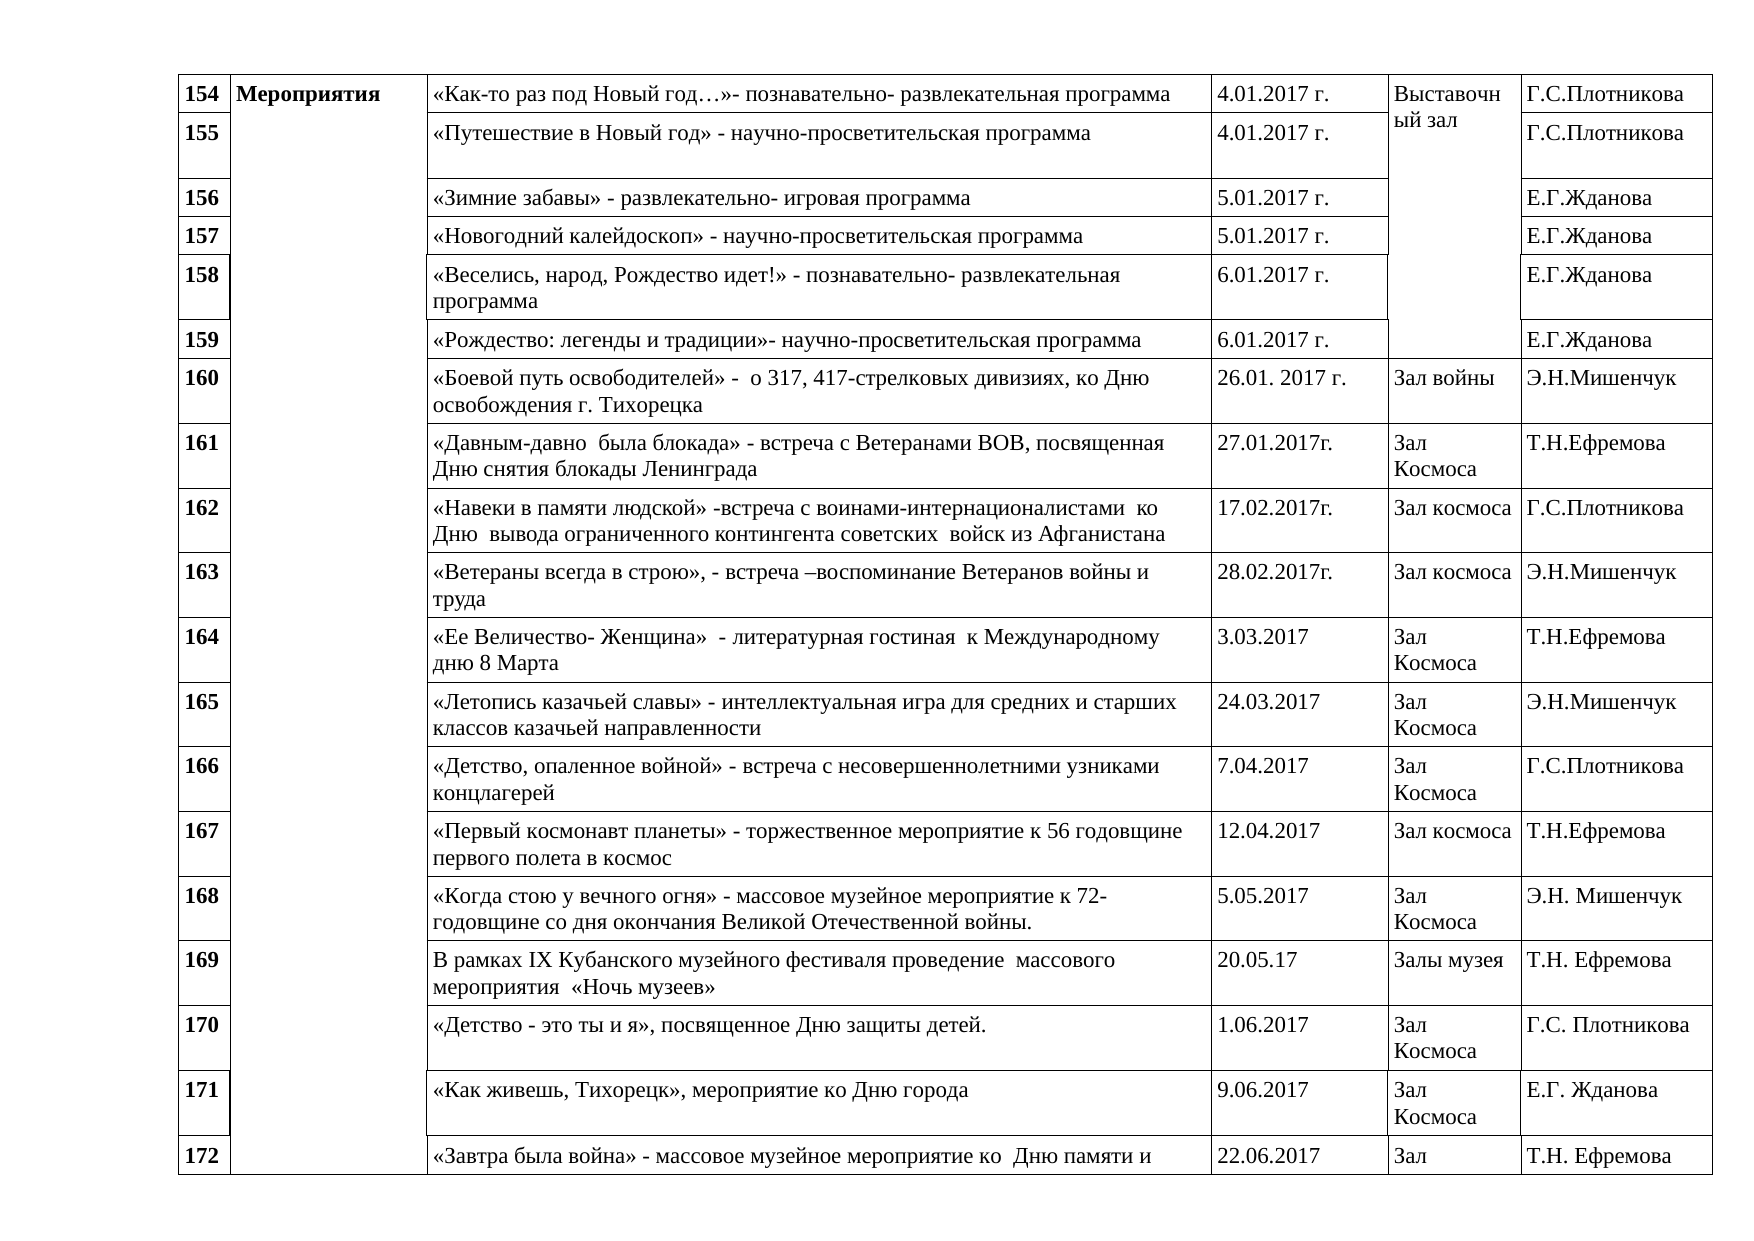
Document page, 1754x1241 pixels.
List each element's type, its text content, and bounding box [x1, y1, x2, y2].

table_cell Е.Г.Жданова [1522, 217, 1712, 254]
table_cell Т.Н.Ефремова [1522, 618, 1712, 682]
table_cell 155 [179, 113, 230, 177]
table_cell 163 [179, 553, 230, 617]
table_cell Зал Космоса [1389, 683, 1521, 746]
table_cell Е.Г. Жданова [1521, 1071, 1712, 1135]
table_cell 20.05.17 [1212, 941, 1388, 1005]
table_cell Г.С.Плотникова [1522, 489, 1712, 552]
table_cell 171 [179, 1071, 229, 1135]
table_cell 154 [179, 75, 230, 112]
table_cell 22.06.2017 [1212, 1136, 1388, 1174]
table_cell Зал космоса [1389, 553, 1521, 617]
table_cell 1.06.2017 [1212, 1006, 1388, 1070]
table_cell 7.04.2017 [1212, 747, 1388, 811]
table_cell 160 [179, 359, 230, 423]
table_cell 159 [179, 320, 230, 358]
table_cell Т.Н. Ефремова [1522, 941, 1712, 1005]
table_cell Зал Космоса [1389, 1006, 1521, 1070]
table_cell Зал войны [1389, 359, 1521, 423]
table_cell «Ветераны всегда в строю», - встреча –воспоминание Ветеранов войны и труда [428, 553, 1211, 617]
table_cell 5.01.2017 г. [1212, 179, 1388, 216]
table_cell Т.Н.Ефремова [1522, 424, 1712, 487]
table_cell Зал Космоса [1389, 1136, 1521, 1174]
table_cell 164 [179, 618, 230, 682]
table_cell Г.С.Плотникова [1522, 113, 1712, 177]
table_cell 27.01.2017г. [1212, 424, 1388, 487]
table_cell Э.Н. Мишенчук [1522, 877, 1712, 940]
table_cell Э.Н.Мишенчук [1522, 553, 1712, 617]
table_cell Т.Н. Ефремова [1522, 1136, 1712, 1174]
table_cell «Навеки в памяти людской» -встреча с воинами-интернационалистами ко Дню вывода ограниченного контингента советских войск из Афганистана [428, 489, 1211, 552]
table_cell 157 [179, 217, 230, 254]
table_cell 9.06.2017 [1212, 1071, 1387, 1135]
table_cell «Когда стою у вечного огня» - массовое музейное мероприятие к 72-годовщине со дня окончания Великой Отечественной войны. [428, 877, 1211, 940]
table_cell 17.02.2017г. [1212, 489, 1388, 552]
table_cell «Давным-давно была блокада» - встреча с Ветеранами ВОВ, посвященная Дню снятия блокады Ленинграда [428, 424, 1211, 487]
table_cell Зал Космоса [1389, 618, 1521, 682]
table_cell Выставочный зал [1388, 75, 1521, 358]
table_cell Е.Г.Жданова [1522, 320, 1712, 358]
table_cell 168 [179, 877, 230, 940]
table_cell Т.Н.Ефремова [1522, 812, 1712, 876]
table_cell «Первый космонавт планеты» - торжественное мероприятие к 56 годовщине первого полета в космос [428, 812, 1211, 876]
table_cell 162 [179, 489, 230, 552]
table_cell Залы музея [1389, 941, 1521, 1005]
table_cell 170 [179, 1006, 230, 1070]
table_cell 24.03.2017 [1212, 683, 1388, 746]
table_cell 26.01. 2017 г. [1212, 359, 1388, 423]
table_cell Зал космоса [1389, 812, 1521, 876]
table_cell 167 [179, 812, 230, 876]
table_cell 161 [179, 424, 230, 487]
table_cell «Как-то раз под Новый год…»- познавательно- развлекательная программа [428, 75, 1211, 112]
table_cell «Зимние забавы» - развлекательно- игровая программа [428, 179, 1211, 216]
table_cell «Летопись казачьей славы» - интеллектуальная игра для средних и старших классов казачьей направленности [428, 683, 1211, 746]
table_cell Зал Космоса [1388, 1071, 1520, 1135]
table_cell «Детство, опаленное войной» - встреча с несовершеннолетними узниками концлагерей [428, 747, 1211, 811]
table_cell 28.02.2017г. [1212, 553, 1388, 617]
table_cell Зал Космоса [1389, 877, 1521, 940]
table_cell «Путешествие в Новый год» - научно-просветительская программа [428, 113, 1211, 177]
table_cell В рамках IX Кубанского музейного фестиваля проведение массового мероприятия «Ночь музеев» [428, 941, 1211, 1005]
table_cell 172 [179, 1136, 230, 1174]
table_cell Г.С. Плотникова [1522, 1006, 1712, 1070]
table_cell 5.01.2017 г. [1212, 217, 1388, 254]
table_cell Г.С.Плотникова [1522, 747, 1712, 811]
table_cell 4.01.2017 г. [1212, 113, 1388, 177]
table_cell Э.Н.Мишенчук [1522, 683, 1712, 746]
table_cell 166 [179, 747, 230, 811]
table_cell «Новогодний калейдоскоп» - научно-просветительская программа [428, 217, 1211, 254]
table_cell Е.Г.Жданова [1522, 179, 1712, 216]
table_cell 12.04.2017 [1212, 812, 1388, 876]
table_cell Зал Космоса [1389, 747, 1521, 811]
table_cell 6.01.2017 г. [1212, 255, 1387, 319]
table_cell Э.Н.Мишенчук [1522, 359, 1712, 423]
table_cell Зал космоса [1389, 489, 1521, 552]
table_cell Е.Г.Жданова [1521, 255, 1712, 319]
table_cell 5.05.2017 [1212, 877, 1388, 940]
table_cell Зал Космоса [1389, 424, 1521, 487]
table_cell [428, 1136, 1211, 1174]
table_cell 156 [179, 179, 230, 216]
table_cell «Боевой путь освободителей» - о 317, 417-стрелковых дивизиях, ко Дню освобождения г. Тихорецка [428, 359, 1211, 423]
table_cell «Веселись, народ, Рождество идет!» - познавательно- развлекательная программа [427, 255, 1211, 319]
table_cell 3.03.2017 [1212, 618, 1388, 682]
table_cell 158 [179, 255, 229, 319]
table_cell «Ее Величество- Женщина» - литературная гостиная к Международному дню 8 Марта [428, 618, 1211, 682]
table_cell Г.С.Плотникова [1522, 75, 1712, 112]
table_cell «Рождество: легенды и традиции»- научно-просветительская программа [428, 320, 1211, 358]
table_cell 169 [179, 941, 230, 1005]
table_cell «Детство - это ты и я», посвященное Дню защиты детей. [428, 1006, 1211, 1070]
table_cell 6.01.2017 г. [1212, 320, 1388, 358]
table_cell 4.01.2017 г. [1212, 75, 1388, 112]
table_cell «Как живешь, Тихорецк», мероприятие ко Дню города [427, 1071, 1211, 1135]
table_cell Мероприятия [231, 75, 427, 1174]
table_cell 165 [179, 683, 230, 746]
